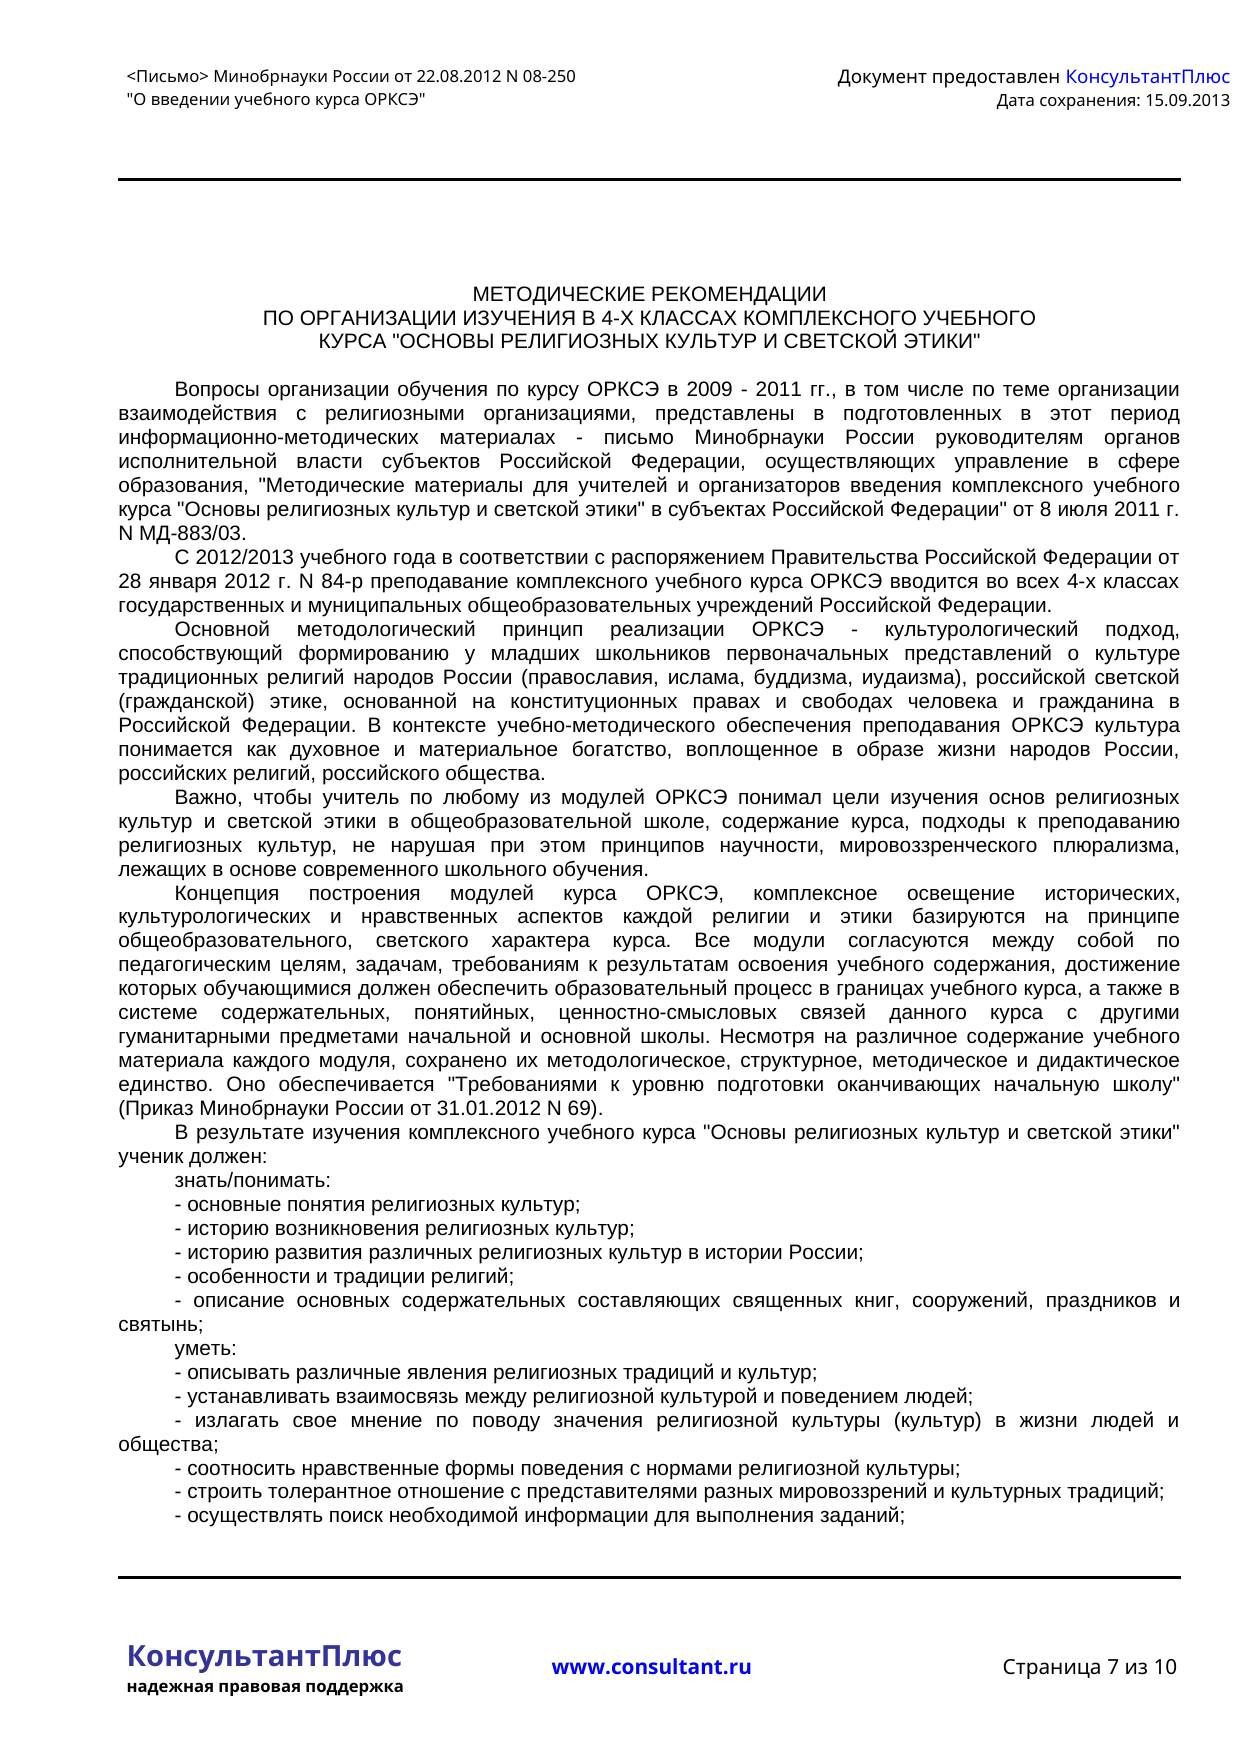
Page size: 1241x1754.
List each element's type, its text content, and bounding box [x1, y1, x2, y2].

text МЕТОДИЧЕСКИЕ РЕКОМЕНДАЦИИ [118, 281, 1181, 305]
text КУРСА "ОСНОВЫ РЕЛИГИОЗНЫХ КУЛЬТУР И СВЕТСКОЙ ЭТИКИ" [118, 329, 1181, 353]
text Вопросы организации обучения по курсу ОРКСЭ в 2009 - 2011 гг., в том числе по теме организации взаимодействия с религиозными организациями, представлены в подготовленных в этот период информационно-методических материалах - письмо Минобрнауки России руководителям органов исполнительной власти субъектов Российской Федерации, осуществляющих управление в сфере образования, "Методические материалы для учителей и организаторов введения комплексного учебного курса "Основы религиозных культур и светской этики" в субъектах Российской Федерации" от 8 июля 2011 г. N МД-883/03. [118, 377, 1181, 545]
text - описывать различные явления религиозных традиций и культур; [118, 1359, 1181, 1383]
text Важно, чтобы учитель по любому из модулей ОРКСЭ понимал цели изучения основ религиозных культур и светской этики в общеобразовательной школе, содержание курса, подходы к преподаванию религиозных культур, не нарушая при этом принципов научности, мировоззренческого плюрализма, лежащих в основе современного школьного обучения. [118, 784, 1181, 880]
text - осуществлять поиск необходимой информации для выполнения заданий; [118, 1503, 1181, 1527]
text - особенности и традиции религий; [118, 1264, 1181, 1288]
text - устанавливать взаимосвязь между религиозной культурой и поведением людей; [118, 1383, 1181, 1407]
text Концепция построения модулей курса ОРКСЭ, комплексное освещение исторических, культурологических и нравственных аспектов каждой религии и этики базируются на принципе общеобразовательного, светского характера курса. Все модули согласуются между собой по педагогическим целям, задачам, требованиям к результатам освоения учебного содержания, достижение которых обучающимися должен обеспечить образовательный процесс в границах учебного курса, а также в системе содержательных, понятийных, ценностно-смысловых связей данного курса с другими гуманитарными предметами начальной и основной школы. Несмотря на различное содержание учебного материала каждого модуля, сохранено их методологическое, структурное, методическое и дидактическое единство. Оно обеспечивается "Требованиями к уровню подготовки оканчивающих начальную школу" (Приказ Минобрнауки России от 31.01.2012 N 69). [118, 880, 1181, 1120]
text - историю возникновения религиозных культур; [118, 1216, 1181, 1240]
text - соотносить нравственные формы поведения с нормами религиозной культуры; [118, 1455, 1181, 1479]
text - историю развития различных религиозных культур в истории России; [118, 1240, 1181, 1264]
text уметь: [118, 1336, 1181, 1359]
text - излагать свое мнение по поводу значения религиозной культуры (культур) в жизни людей и общества; [118, 1407, 1181, 1455]
text ПО ОРГАНИЗАЦИИ ИЗУЧЕНИЯ В 4-Х КЛАССАХ КОМПЛЕКСНОГО УЧЕБНОГО [118, 305, 1181, 329]
text С 2012/2013 учебного года в соответствии с распоряжением Правительства Российской Федерации от 28 января 2012 г. N 84-р преподавание комплексного учебного курса ОРКСЭ вводится во всех 4-х классах государственных и муниципальных общеобразовательных учреждений Российской Федерации. [118, 545, 1181, 617]
text - описание основных содержательных составляющих священных книг, сооружений, праздников и святынь; [118, 1288, 1181, 1336]
text Основной методологический принцип реализации ОРКСЭ - культурологический подход, способствующий формированию у младших школьников первоначальных представлений о культуре традиционных религий народов России (православия, ислама, буддизма, иудаизма), российской светской (гражданской) этике, основанной на конституционных правах и свободах человека и гражданина в Российской Федерации. В контексте учебно-методического обеспечения преподавания ОРКСЭ культура понимается как духовное и материальное богатство, воплощенное в образе жизни народов России, российских религий, российского общества. [118, 617, 1181, 784]
text знать/понимать: [118, 1168, 1181, 1192]
text - строить толерантное отношение с представителями разных мировоззрений и культурных традиций; [118, 1479, 1181, 1503]
text В результате изучения комплексного учебного курса "Основы религиозных культур и светской этики" ученик должен: [118, 1120, 1181, 1168]
text - основные понятия религиозных культур; [118, 1192, 1181, 1216]
